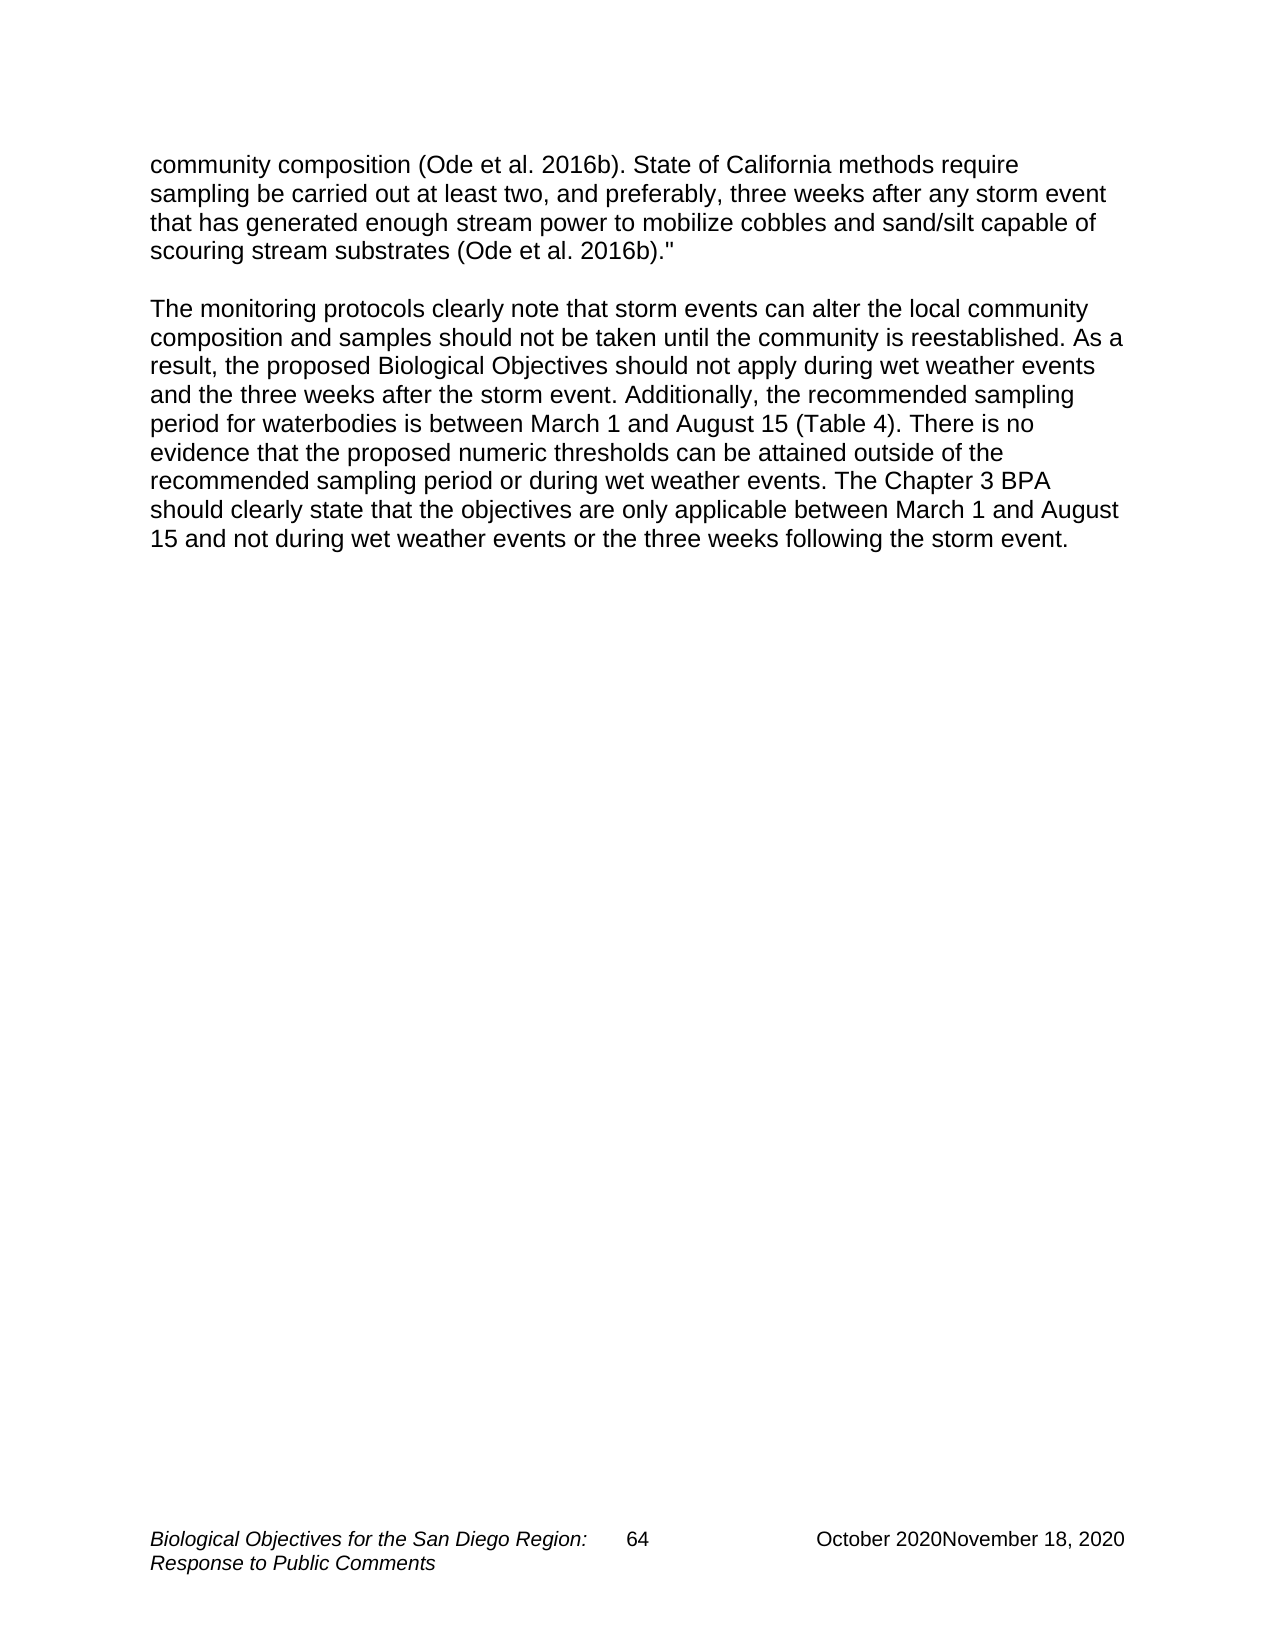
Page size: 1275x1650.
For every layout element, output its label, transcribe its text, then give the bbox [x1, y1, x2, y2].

text The monitoring protocols clearly note that storm events can alter the local community [150, 294, 1125, 322]
text composition and samples should not be taken until the community is reestablished. As a [150, 322, 1125, 351]
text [150, 150, 1125, 265]
text result, the proposed Biological Objectives should not apply during wet weather events and the three weeks after the storm event. Additionally, the recommended sampling period for waterbodies is between March 1 and August 15 (Table 4). There is no evidence that the proposed numeric thresholds can be attained outside of the recommended sampling period or during wet weather events. The Chapter 3 BPA should clearly state that the objectives are only applicable between March 1 and August 15 and not during wet weather events or the three weeks following the storm event. [150, 351, 1125, 552]
